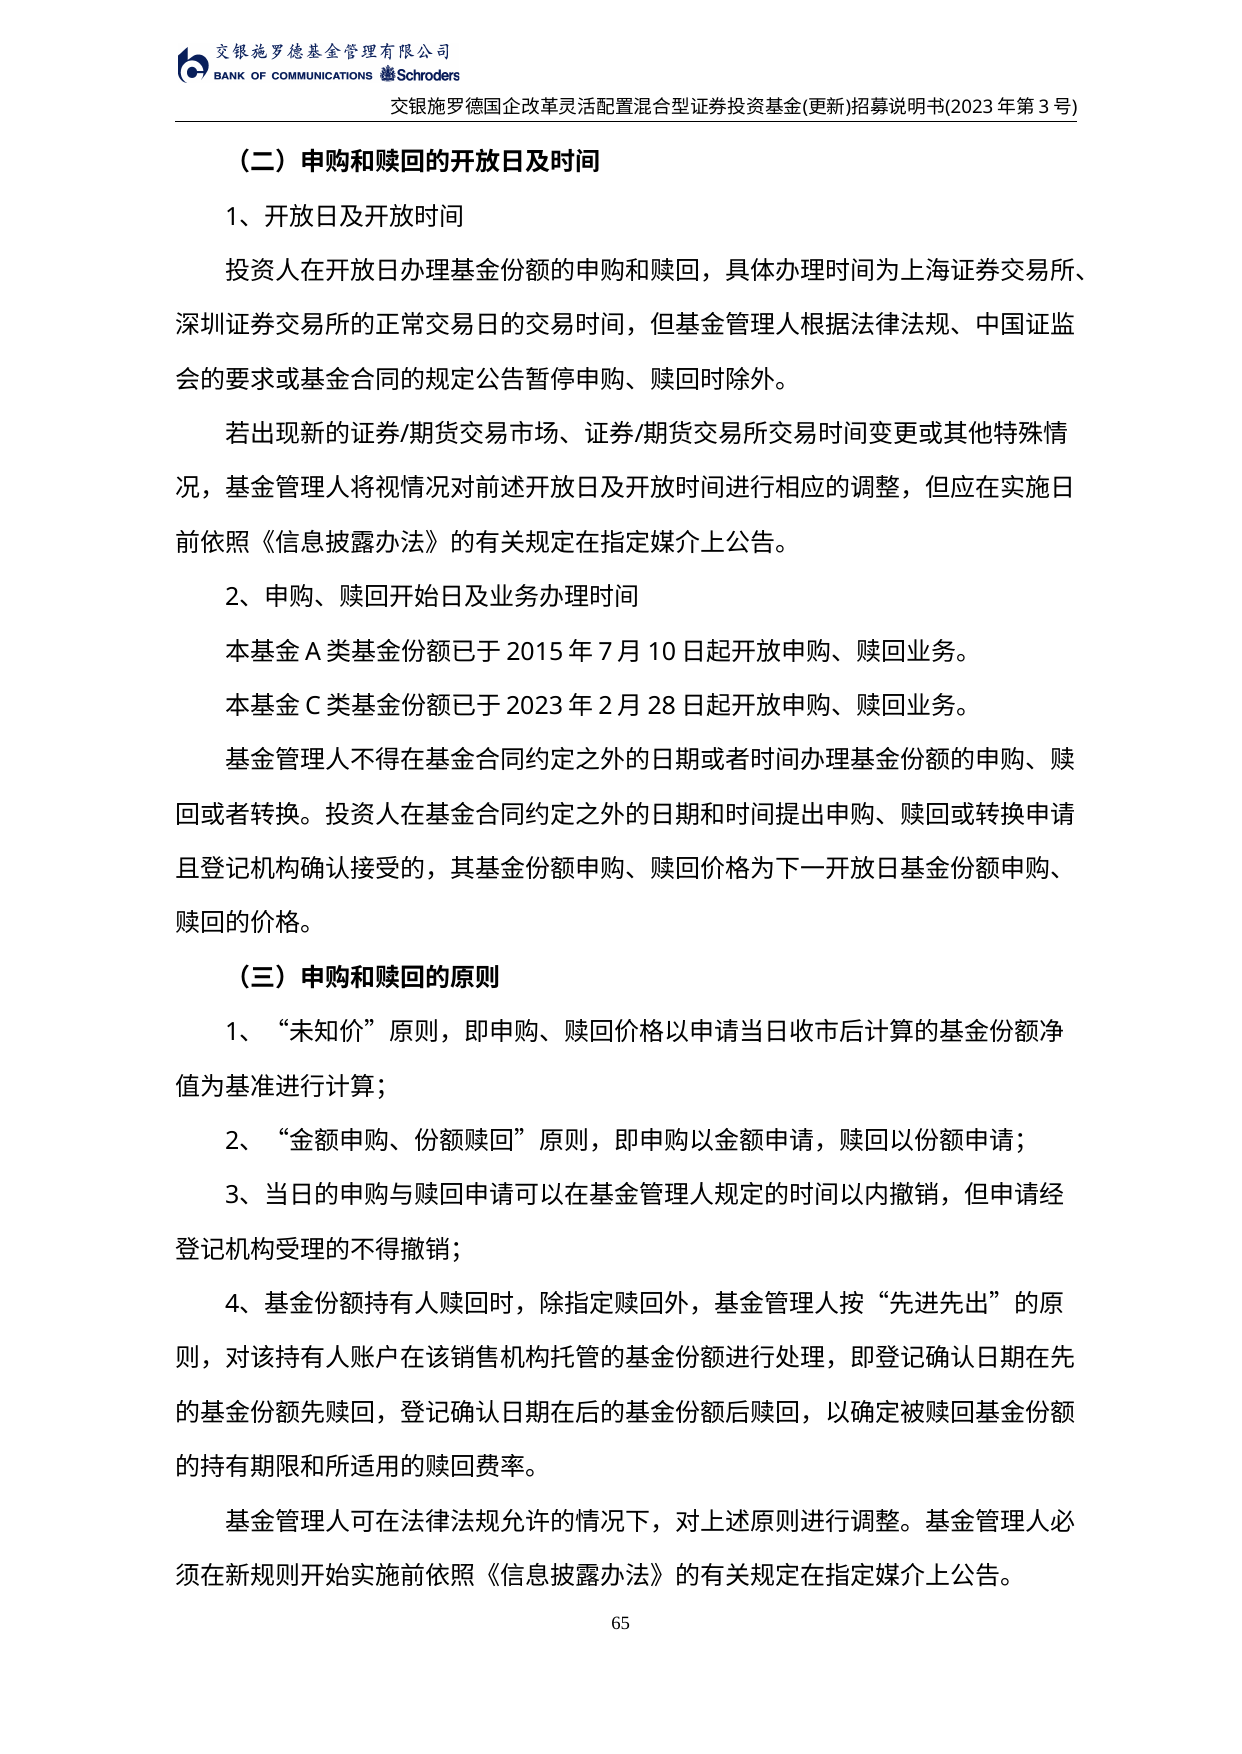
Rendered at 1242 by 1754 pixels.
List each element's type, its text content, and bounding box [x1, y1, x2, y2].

text 本基金A类基金份额已于2015年7月10日起开放申购、赎回业务。 [175, 631, 1077, 667]
text 基金管理人不得在基金合同约定之外的日期或者时间办理基金份额的申购、赎回或者转换。投资人在基金合同约定之外的日期和时间提出申购、赎回或转换申请且登记机构确认接受的，其基金份额申购、赎回价格为下一开放日基金份额申购、赎回的价格。 [175, 740, 1077, 939]
text 3、当日的申购与赎回申请可以在基金管理人规定的时间以内撤销，但申请经登记机构受理的不得撤销； [175, 1175, 1077, 1265]
text 2、申购、赎回开始日及业务办理时间 [175, 577, 1077, 613]
text （二）申购和赎回的开放日及时间 [175, 142, 1077, 178]
text 1、开放日及开放时间 [175, 196, 1077, 232]
text 2、“金额申购、份额赎回”原则，即申购以金额申请，赎回以份额申请； [175, 1120, 1077, 1157]
text 4、基金份额持有人赎回时，除指定赎回外，基金管理人按“先进先出”的原则，对该持有人账户在该销售机构托管的基金份额进行处理，即登记确认日期在先的基金份额先赎回，登记确认日期在后的基金份额后赎回，以确定被赎回基金份额的持有期限和所适用的赎回费率。 [175, 1283, 1077, 1483]
text 投资人在开放日办理基金份额的申购和赎回，具体办理时间为上海证券交易所、深圳证券交易所的正常交易日的交易时间，但基金管理人根据法律法规、中国证监会的要求或基金合同的规定公告暂停申购、赎回时除外。 [175, 250, 1077, 395]
text 基金管理人可在法律法规允许的情况下，对上述原则进行调整。基金管理人必须在新规则开始实施前依照《信息披露办法》的有关规定在指定媒介上公告。 [175, 1501, 1077, 1592]
text （三）申购和赎回的原则 [175, 957, 1077, 993]
text 若出现新的证券/期货交易市场、证券/期货交易所交易时间变更或其他特殊情况，基金管理人将视情况对前述开放日及开放时间进行相应的调整，但应在实施日前依照《信息披露办法》的有关规定在指定媒介上公告。 [175, 413, 1077, 558]
picture [178, 43, 460, 83]
text 本基金C类基金份额已于2023年2月28日起开放申购、赎回业务。 [175, 685, 1077, 722]
text 1、“未知价”原则，即申购、赎回价格以申请当日收市后计算的基金份额净值为基准进行计算； [175, 1012, 1077, 1102]
